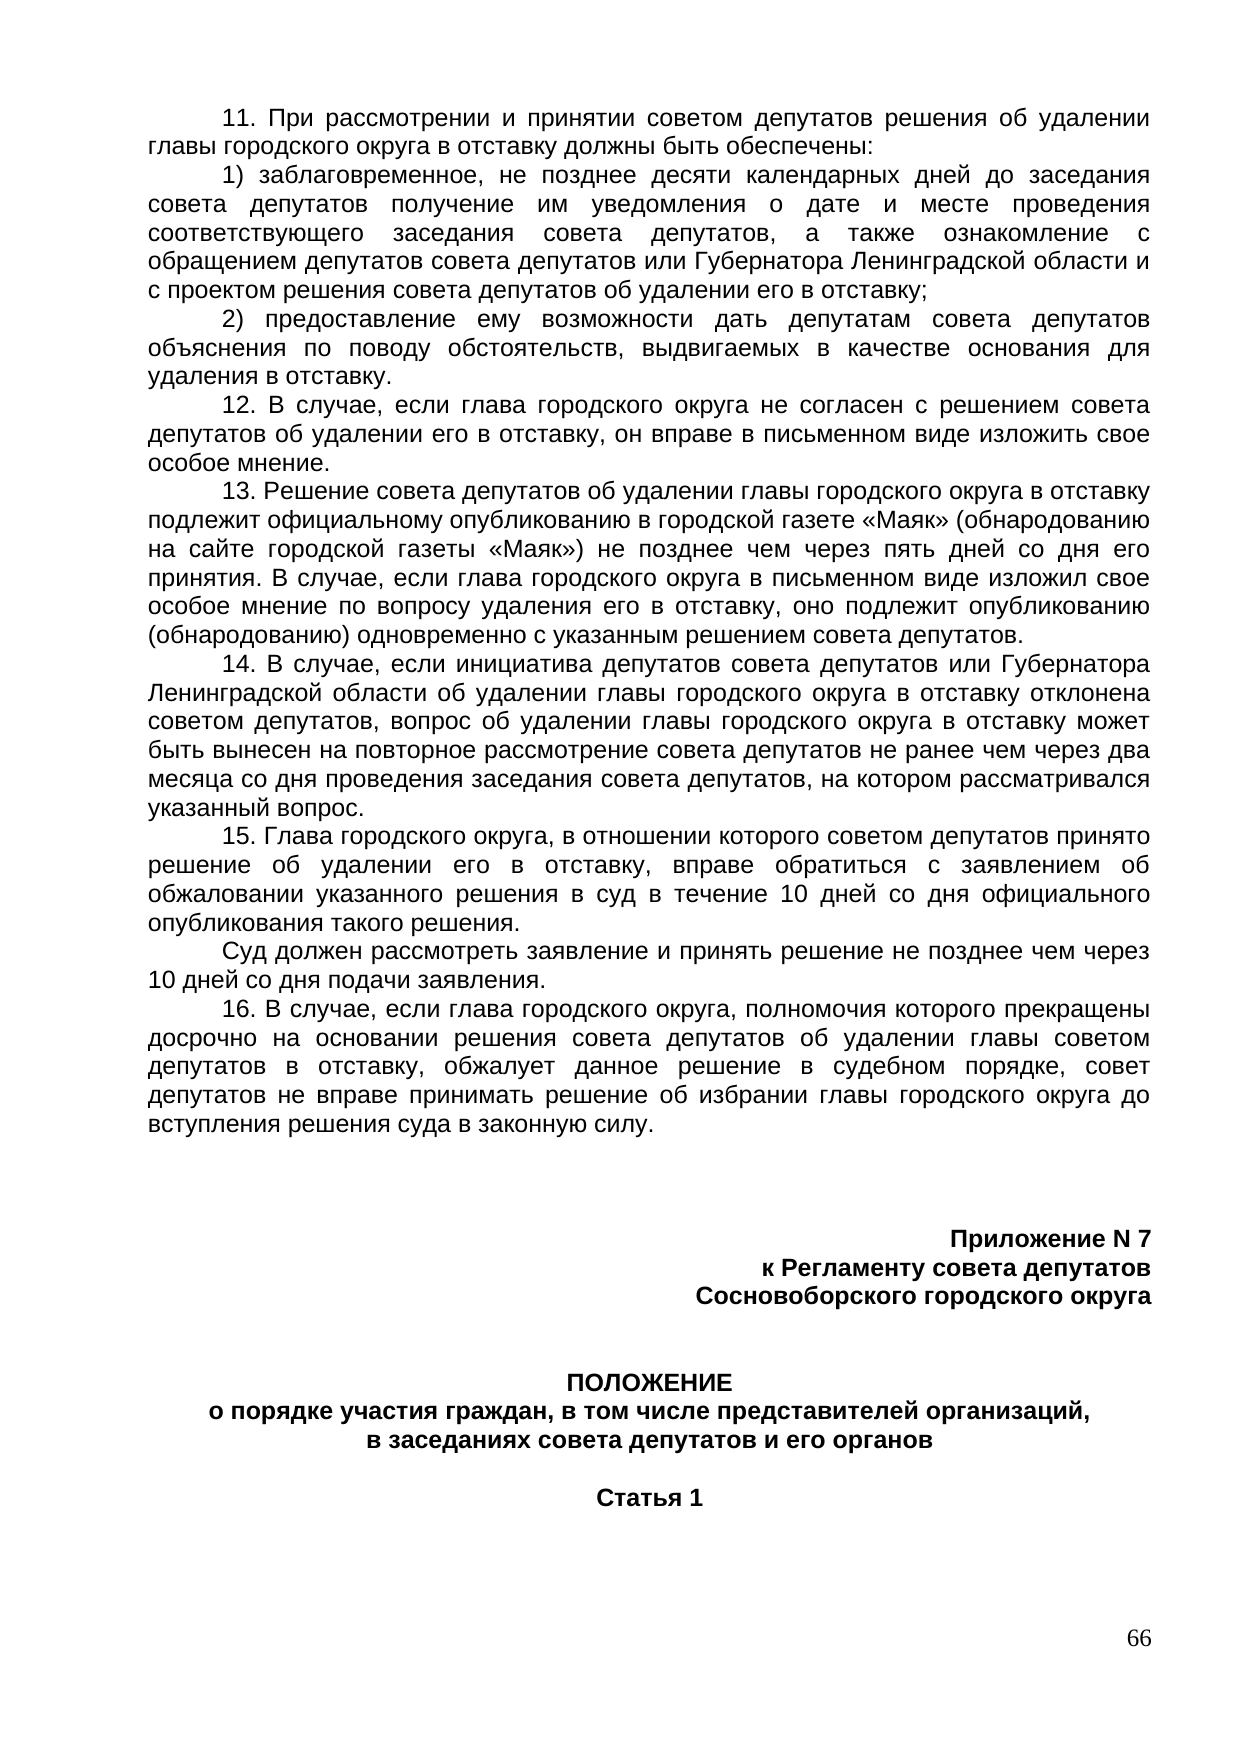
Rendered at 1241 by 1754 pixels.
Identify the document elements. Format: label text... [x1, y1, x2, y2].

text 12. В случае, если глава городского округа не согласен с решением совета депутатов об удалении его в отставку, он вправе в письменном виде изложить свое особое мнение. [148, 390, 1152, 476]
subtitle Сосновоборского городского округа [148, 1281, 1152, 1310]
subtitle Статья 1 [148, 1483, 1152, 1511]
subtitle к Регламенту совета депутатов [148, 1253, 1152, 1281]
text 14. В случае, если инициатива депутатов совета депутатов или Губернатора Ленинградской области об удалении главы городского округа в отставку отклонена советом депутатов, вопрос об удалении главы городского округа в отставку может быть вынесен на повторное рассмотрение совета депутатов не ранее чем через два месяца со дня проведения заседания совета депутатов, на котором рассматривался указанный вопрос. [148, 649, 1152, 821]
text Суд должен рассмотреть заявление и принять решение не позднее чем через 10 дней со дня подачи заявления. [148, 936, 1152, 994]
subtitle Приложение N 7 [148, 1224, 1152, 1253]
text 11. При рассмотрении и принятии советом депутатов решения об удалении главы городского округа в отставку должны быть обеспечены: [148, 103, 1152, 160]
text 15. Глава городского округа, в отношении которого советом депутатов принято решение об удалении его в отставку, вправе обратиться с заявлением об обжаловании указанного решения в суд в течение 10 дней со дня официального опубликования такого решения. [148, 821, 1152, 936]
subtitle о порядке участия граждан, в том числе представителей организаций, [148, 1396, 1152, 1425]
text 13. Решение совета депутатов об удалении главы городского округа в отставку подлежит официальному опубликованию в городской газете «Маяк» (обнародованию на сайте городской газеты «Маяк») не позднее чем через пять дней со дня его принятия. В случае, если глава городского округа в письменном виде изложил свое особое мнение по вопросу удаления его в отставку, оно подлежит опубликованию (обнародованию) одновременно с указанным решением совета депутатов. [148, 476, 1152, 649]
text 2) предоставление ему возможности дать депутатам совета депутатов объяснения по поводу обстоятельств, выдвигаемых в качестве основания для удаления в отставку. [148, 304, 1152, 390]
text 1) заблаговременное, не позднее десяти календарных дней до заседания совета депутатов получение им уведомления о дате и месте проведения соответствующего заседания совета депутатов, а также ознакомление с обращением депутатов совета депутатов или Губернатора Ленинградской области и с проектом решения совета депутатов об удалении его в отставку; [148, 160, 1152, 304]
subtitle ПОЛОЖЕНИЕ [148, 1368, 1152, 1396]
subtitle в заседаниях совета депутатов и его органов [148, 1425, 1152, 1454]
text 16. В случае, если глава городского округа, полномочия которого прекращены досрочно на основании решения совета депутатов об удалении главы советом депутатов в отставку, обжалует данное решение в судебном порядке, совет депутатов не вправе принимать решение об избрании главы городского округа до вступления решения суда в законную силу. [148, 994, 1152, 1138]
